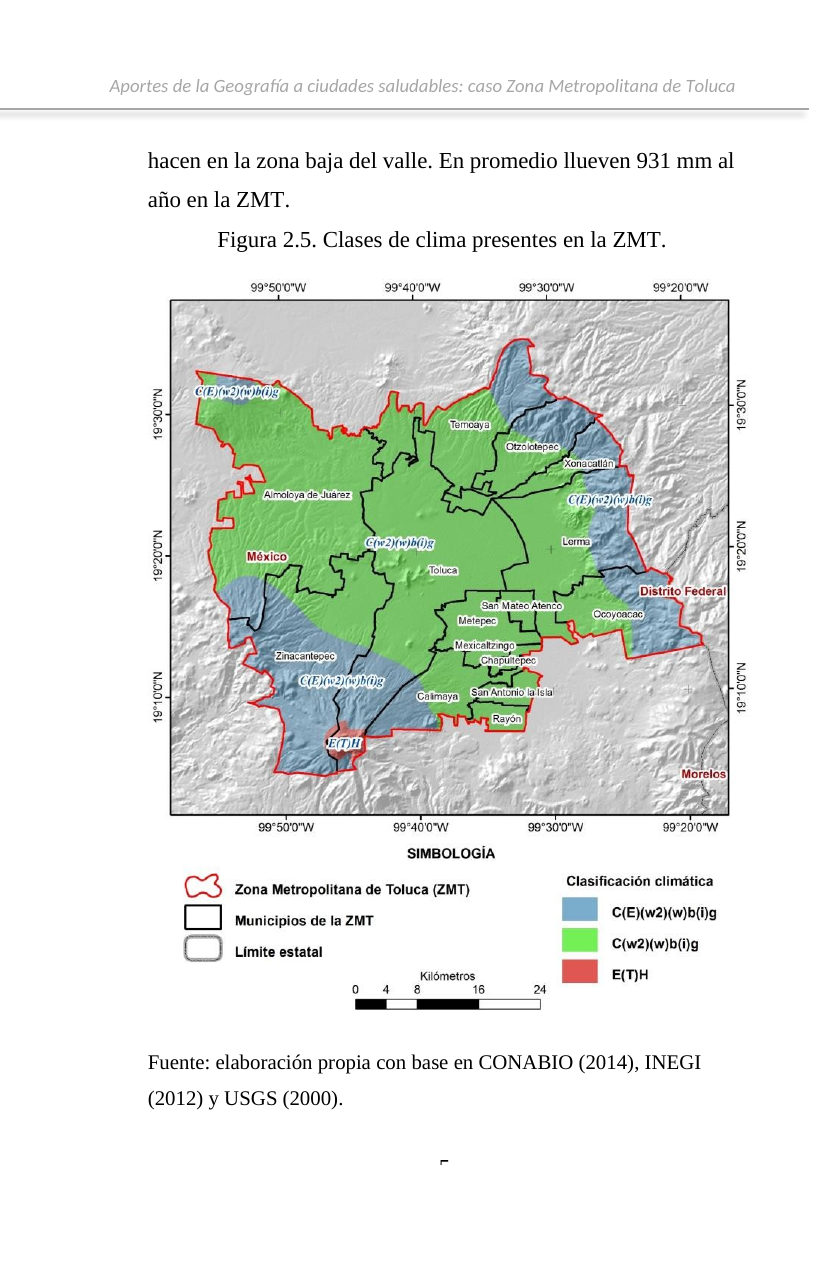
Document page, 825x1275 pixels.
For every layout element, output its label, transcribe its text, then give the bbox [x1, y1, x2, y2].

text hacen en la zona baja del valle. En promedio llueven 931 mm al año en la ZMT. [148, 147, 737, 213]
picture [0, 104, 814, 124]
text Fuente: elaboración propia con base en CONABIO (2014), INEGI (2012) y USGS (2000). [148, 1050, 737, 1110]
picture [147, 266, 749, 1018]
text Figura 2.5. Clases de clima presentes en la ZMT. [217, 226, 692, 253]
